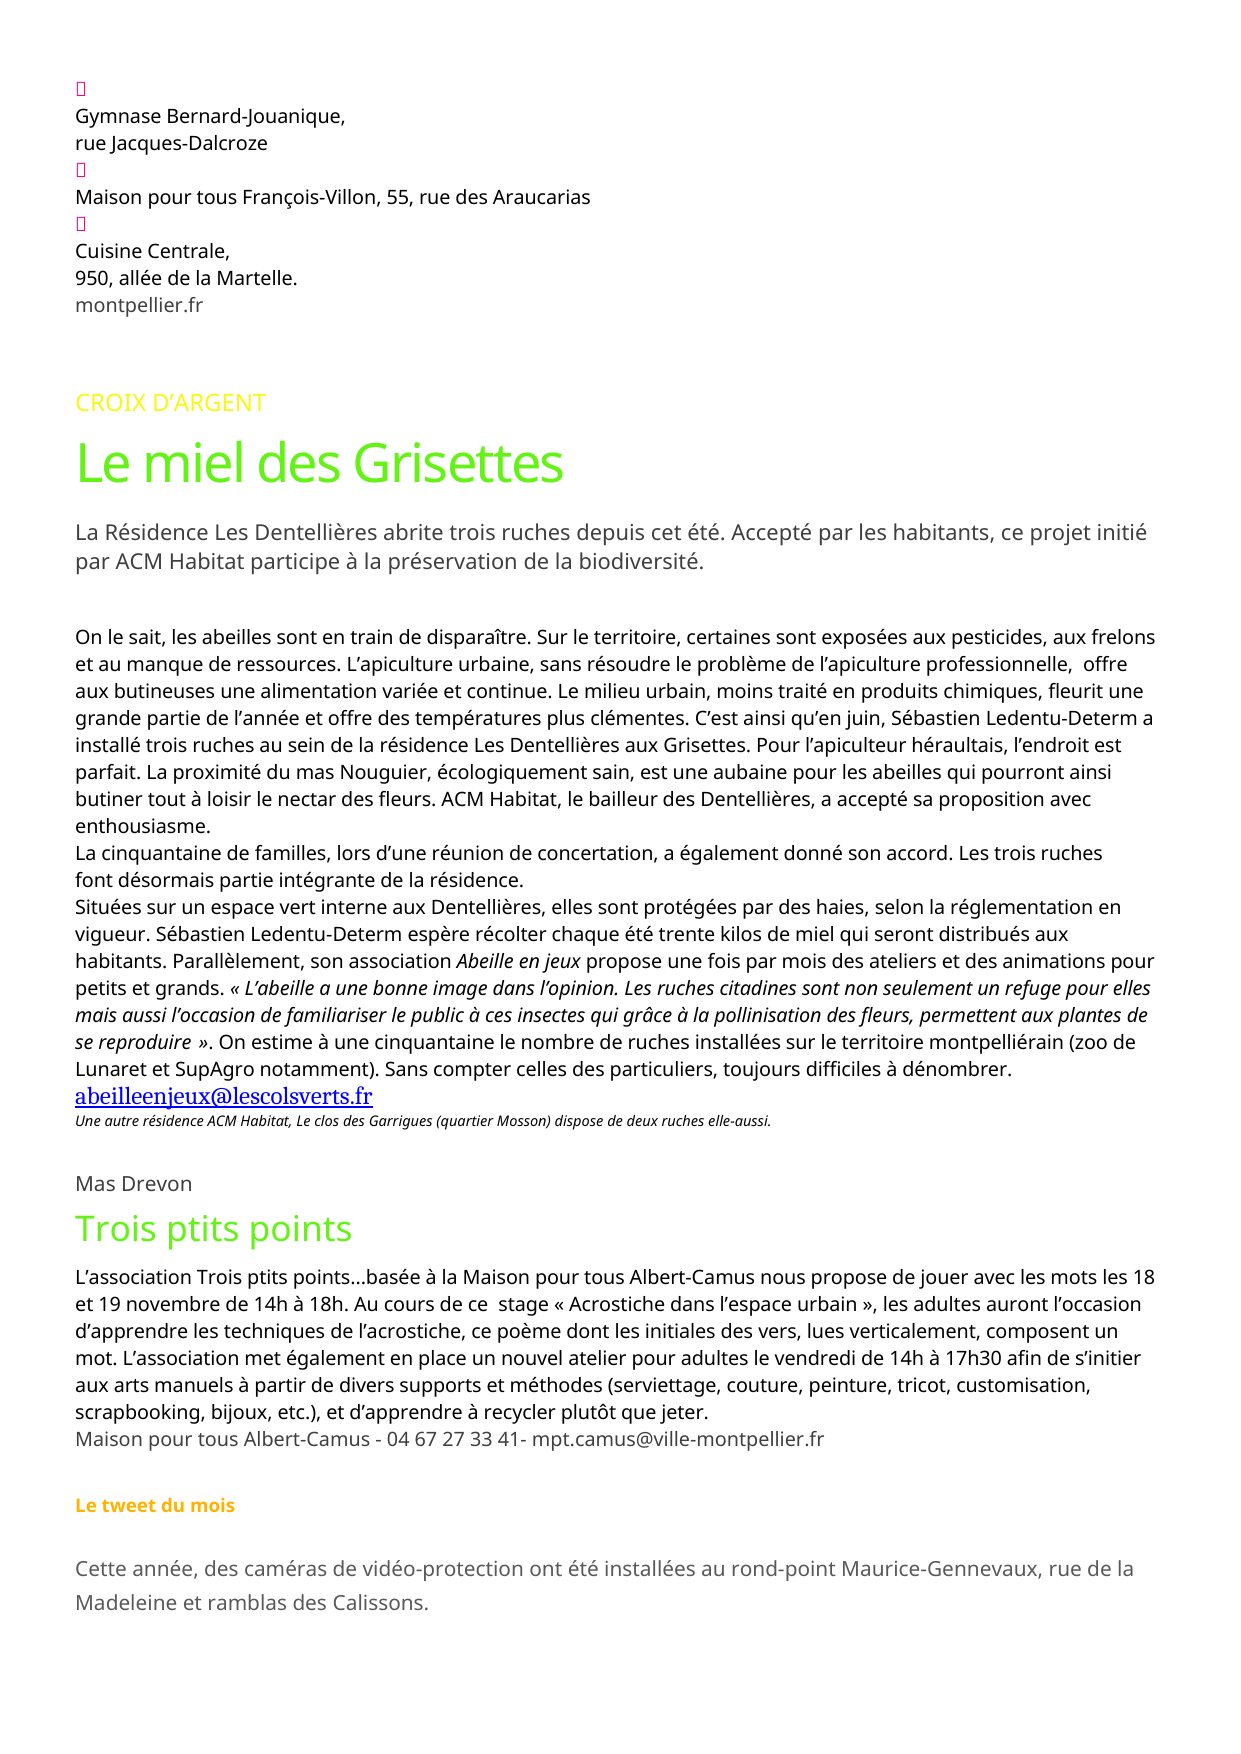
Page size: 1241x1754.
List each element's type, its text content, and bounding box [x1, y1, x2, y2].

text La Résidence Les Dentellières abrite trois ruches depuis cet été. Accepté par les habitants, ce projet initié par ACM Habitat participe à la préservation de la biodiversité. [75, 516, 1165, 576]
text abeilleenjeux@lescolsverts.fr [75, 1082, 1165, 1111]
text Maison pour tous Albert-Camus - 04 67 27 33 41- mpt.camus@ville-montpellier.fr [75, 1425, 1165, 1452]
text L’association Trois ptits points...basée à la Maison pour tous Albert-Camus nous propose de jouer avec les mots les 18 et 19 novembre de 14h à 18h. Au cours de ce stage « Acrostiche dans l’espace urbain », les adultes auront l’occasion d’apprendre les techniques de l’acrostiche, ce poème dont les initiales des vers, lues verticalement, composent un mot. L’association met également en place un nouvel atelier pour adultes le vendredi de 14h à 17h30 afin de s’initier aux arts manuels à partir de divers supports et méthodes (serviettage, couture, peinture, tricot, customisation, scrapbooking, bijoux, etc.), et d’apprendre à recycler plutôt que jeter. [75, 1263, 1165, 1425]
text CROIX D’ARGENT [75, 386, 1165, 418]
text  Gymnase Bernard-Jouanique, rue Jacques-Dalcroze [75, 75, 1165, 156]
text  Maison pour tous François-Villon, 55, rue des Araucarias [75, 156, 1165, 210]
text Une autre résidence ACM Habitat, Le clos des Garrigues (quartier Mosson) dispose de deux ruches elle-aussi. [75, 1111, 1165, 1131]
text Mas Drevon [75, 1169, 1165, 1197]
text Trois ptits points [75, 1203, 1165, 1251]
text montpellier.fr [75, 291, 1165, 318]
text Cette année, des caméras de vidéo-protection ont été installées au rond-point Maurice-Gennevaux, rue de la Madeleine et ramblas des Calissons. [75, 1554, 1165, 1617]
text On le sait, les abeilles sont en train de disparaître. Sur le territoire, certaines sont exposées aux pesticides, aux frelons et au manque de ressources. L’apiculture urbaine, sans résoudre le problème de l’apiculture professionnelle, offre aux butineuses une alimentation variée et continue. Le milieu urbain, moins traité en produits chimiques, fleurit une grande partie de l’année et offre des températures plus clémentes. C’est ainsi qu’en juin, Sébastien Ledentu-Determ a installé trois ruches au sein de la résidence Les Dentellières aux Grisettes. Pour l’apiculteur héraultais, l’endroit est parfait. La proximité du mas Nouguier, écologiquement sain, est une aubaine pour les abeilles qui pourront ainsi butiner tout à loisir le nectar des fleurs. ACM Habitat, le bailleur des Dentellières, a accepté sa proposition avec enthousiasme. La cinquantaine de familles, lors d’une réunion de concertation, a également donné son accord. Les trois ruches font désormais partie intégrante de la résidence. [75, 623, 1165, 893]
text Situées sur un espace vert interne aux Dentellières, elles sont protégées par des haies, selon la réglementation en vigueur. Sébastien Ledentu-Determ espère récolter chaque été trente kilos de miel qui seront distribués aux habitants. Parallèlement, son association Abeille en jeux propose une fois par mois des ateliers et des animations pour petits et grands. « L’abeille a une bonne image dans l’opinion. Les ruches citadines sont non seulement un refuge pour elles mais aussi l’occasion de familiariser le public à ces insectes qui grâce à la pollinisation des fleurs, permettent aux plantes de se reproduire ». On estime à une cinquantaine le nombre de ruches installées sur le territoire montpelliérain (zoo de Lunaret et SupAgro notamment). Sans compter celles des particuliers, toujours difficiles à dénombrer. [75, 893, 1165, 1082]
text  Cuisine Centrale, 950, allée de la Martelle. [75, 210, 1165, 291]
text Le miel des Grisettes [75, 425, 1165, 499]
text Le tweet du mois [75, 1486, 1165, 1517]
